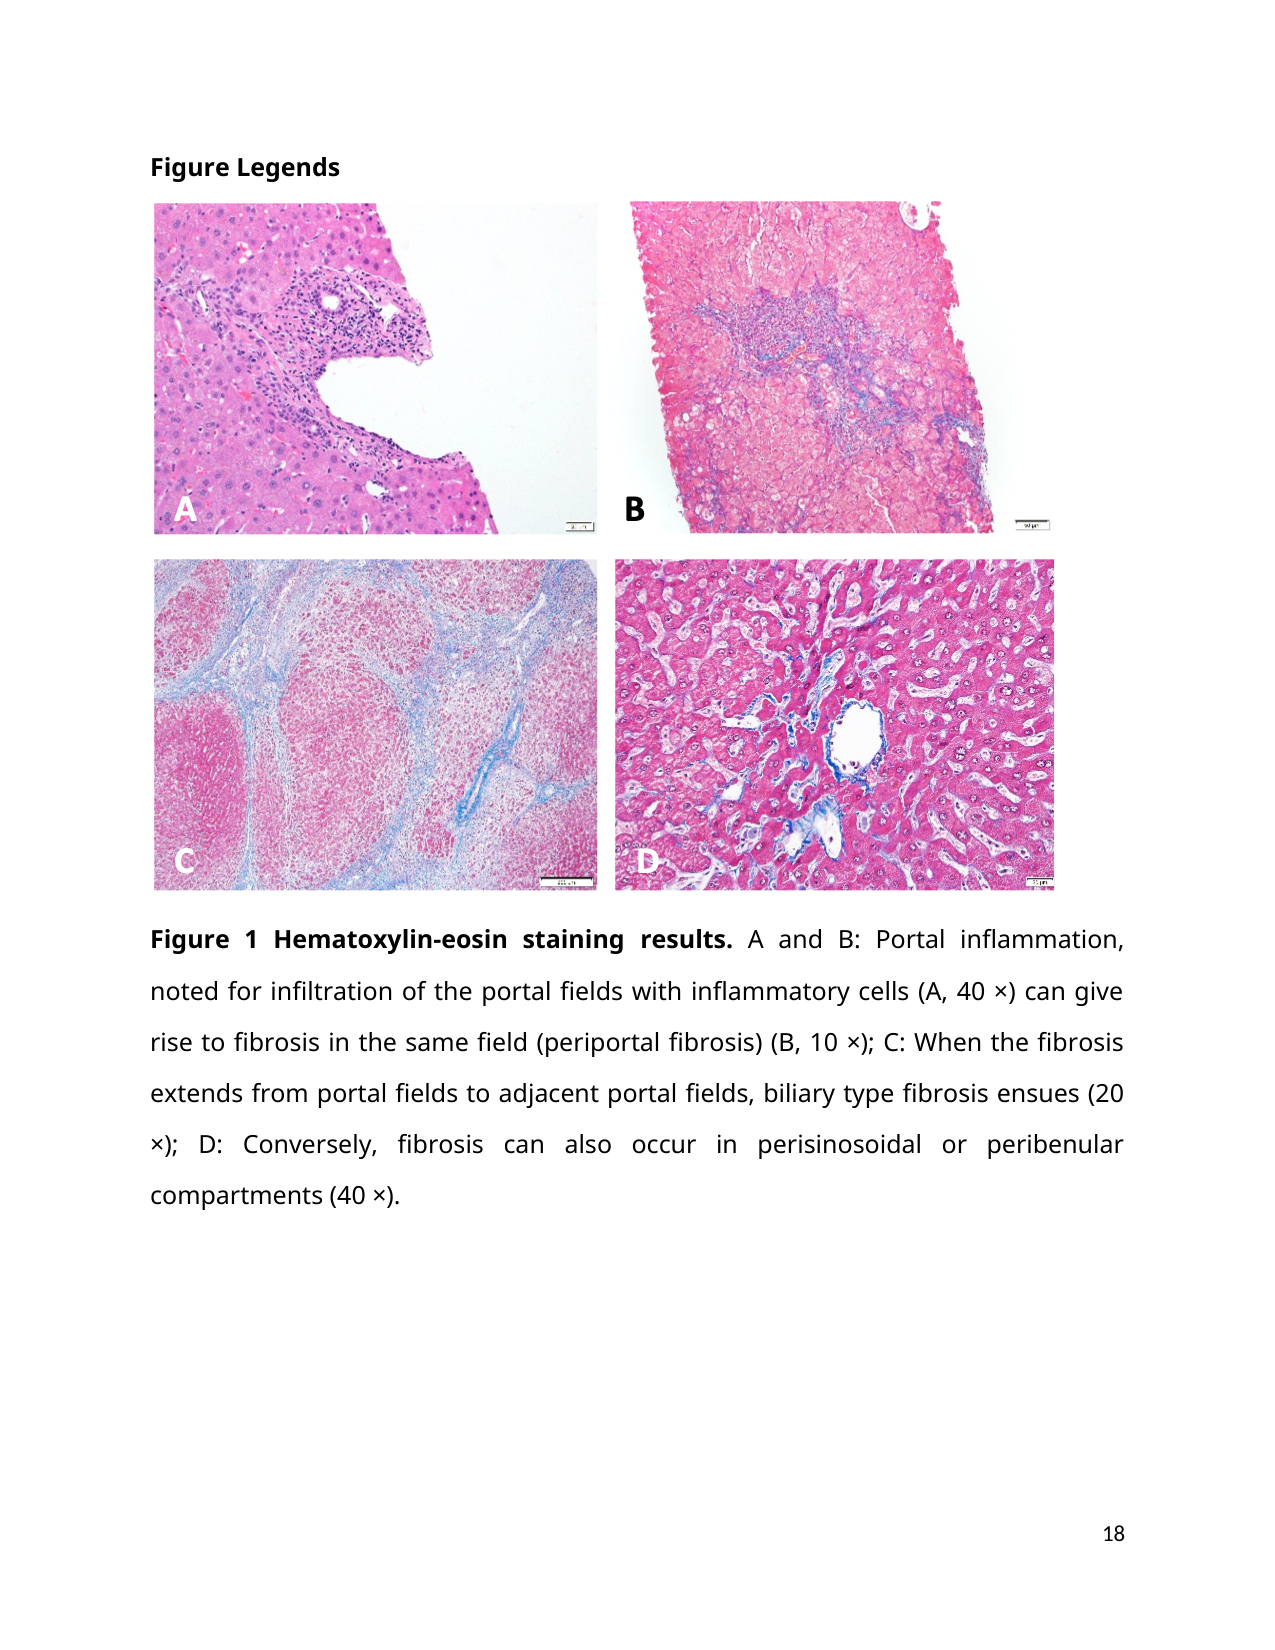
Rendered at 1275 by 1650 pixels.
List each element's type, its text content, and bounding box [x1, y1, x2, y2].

picture [150, 201, 1055, 906]
text Figure Legends [150, 150, 1125, 184]
